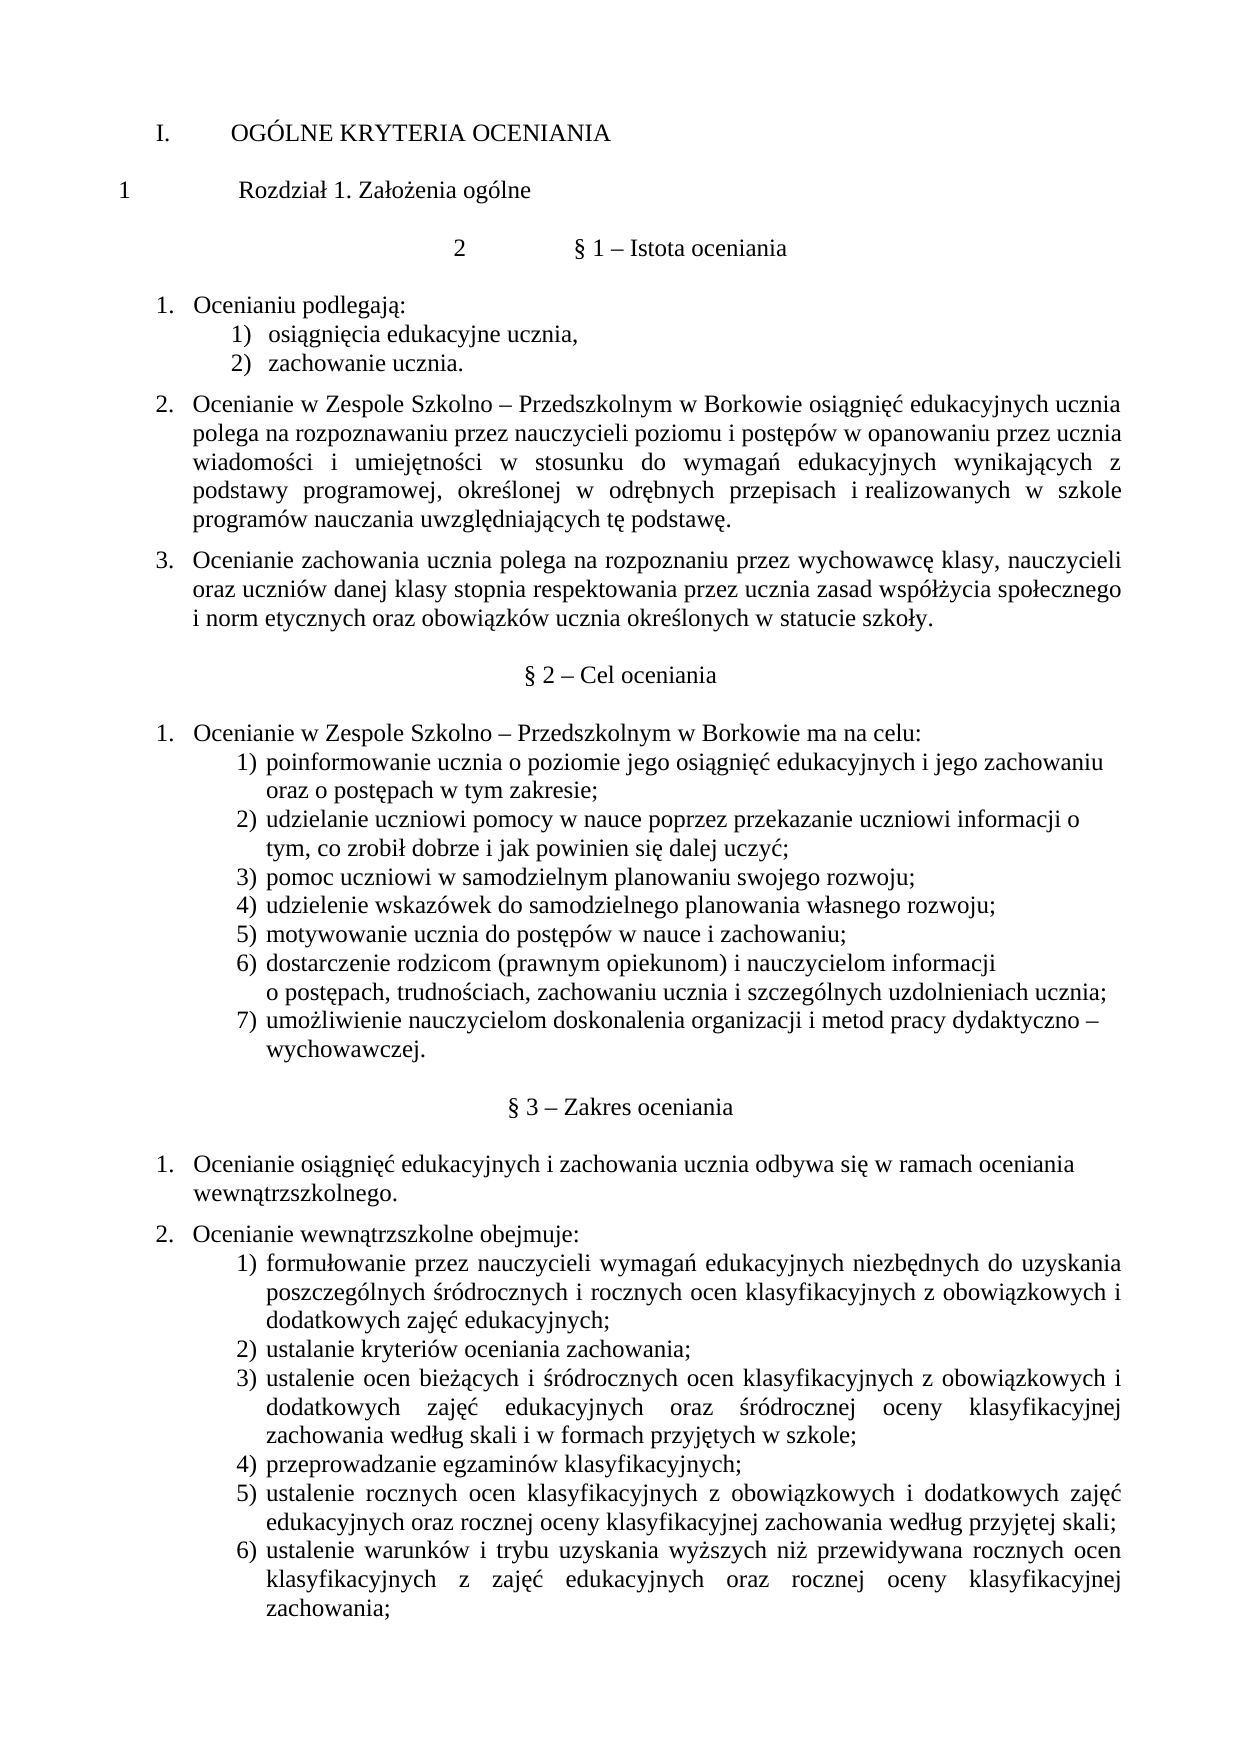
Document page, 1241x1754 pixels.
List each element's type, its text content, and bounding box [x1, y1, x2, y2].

list Ocenianie wewnątrzszkolne obejmuje: [155, 1219, 1122, 1248]
list udzielenie wskazówek do samodzielnego planowania własnego rozwoju; [236, 891, 1122, 919]
list dostarczenie rodzicom (prawnym opiekunom) i nauczycielom informacji o postępach, trudnościach, zachowaniu ucznia i szczególnych uzdolnieniach ucznia; [236, 948, 1122, 1006]
list Rozdział 1. Założenia ogólne [118, 176, 1122, 204]
list ustalenie warunków i trybu uzyskania wyższych niż przewidywana rocznych ocen klasyfikacyjnych z zajęć edukacyjnych oraz rocznej oceny klasyfikacyjnej zachowania; [236, 1536, 1122, 1622]
list osiągnięcia edukacyjne ucznia, [231, 319, 1122, 348]
list umożliwienie nauczycielom doskonalenia organizacji i metod pracy dydaktyczno –wychowawczej. [236, 1006, 1122, 1063]
list motywowanie ucznia do postępów w nauce i zachowaniu; [236, 919, 1122, 948]
list udzielanie uczniowi pomocy w nauce poprzez przekazanie uczniowi informacji o tym, co zrobił dobrze i jak powinien się dalej uczyć; [236, 804, 1122, 862]
list formułowanie przez nauczycieli wymagań edukacyjnych niezbędnych do uzyskania poszczególnych śródrocznych i rocznych ocen klasyfikacyjnych z obowiązkowych i dodatkowych zajęć edukacyjnych; [236, 1248, 1122, 1334]
list ustalenie rocznych ocen klasyfikacyjnych z obowiązkowych i dodatkowych zajęć edukacyjnych oraz rocznej oceny klasyfikacyjnej zachowania według przyjętej skali; [236, 1478, 1122, 1536]
list Ocenianie osiągnięć edukacyjnych i zachowania ucznia odbywa się w ramach oceniania wewnątrzszkolnego. [156, 1149, 1122, 1207]
list Ocenianiu podlegają: [156, 291, 1122, 319]
list § 1 – Istota oceniania [118, 233, 1122, 262]
list Ocenianie w Zespole Szkolno – Przedszkolnym w Borkowie ma na celu: [156, 718, 1122, 747]
list przeprowadzanie egzaminów klasyfikacyjnych; [236, 1449, 1122, 1478]
list pomoc uczniowi w samodzielnym planowaniu swojego rozwoju; [236, 862, 1122, 891]
list ustalanie kryteriów oceniania zachowania; [236, 1334, 1122, 1363]
list poinformowanie ucznia o poziomie jego osiągnięć edukacyjnych i jego zachowaniu oraz o postępach w tym zakresie; [236, 747, 1122, 804]
list zachowanie ucznia. [231, 348, 1122, 377]
list Ocenianie zachowania ucznia polega na rozpoznaniu przez wychowawcę klasy, nauczycieli oraz uczniów danej klasy stopnia respektowania przez ucznia zasad współżycia społecznego i norm etycznych oraz obowiązków ucznia określonych w statucie szkoły. [155, 546, 1122, 632]
list Ocenianie w Zespole Szkolno – Przedszkolnym w Borkowie osiągnięć edukacyjnych ucznia polega na rozpoznawaniu przez nauczycieli poziomu i postępów w opanowaniu przez ucznia wiadomości i umiejętności w stosunku do wymagań edukacyjnych wynikających z podstawy programowej, określonej w odrębnych przepisach i realizowanych w szkole programów nauczania uwzględniających tę podstawę. [155, 389, 1122, 533]
list ustalenie ocen bieżących i śródrocznych ocen klasyfikacyjnych z obowiązkowych i dodatkowych zajęć edukacyjnych oraz śródrocznej oceny klasyfikacyjnej zachowania według skali i w formach przyjętych w szkole; [236, 1363, 1122, 1449]
text § 3 – Zakres oceniania [118, 1092, 1122, 1121]
text § 2 – Cel oceniania [118, 661, 1122, 689]
list OGÓLNE KRYTERIA OCENIANIA [156, 118, 1122, 147]
